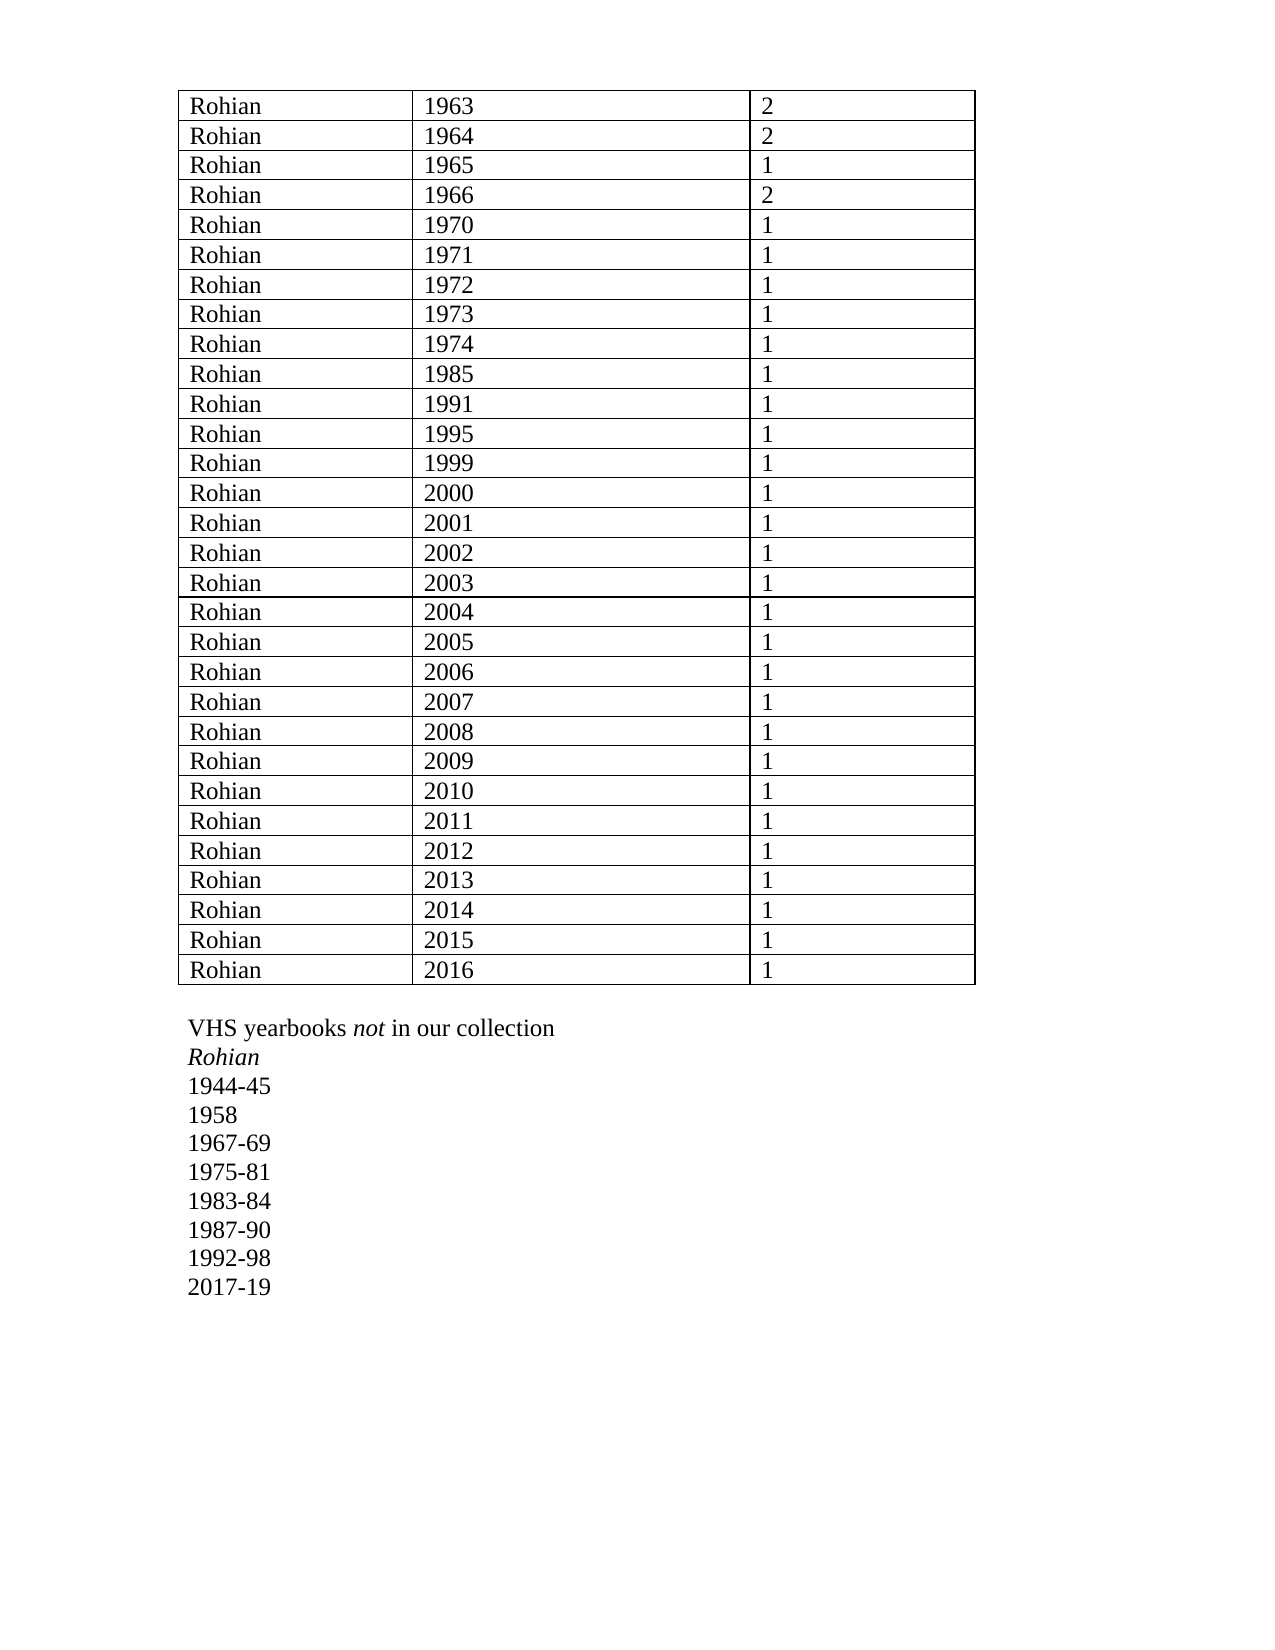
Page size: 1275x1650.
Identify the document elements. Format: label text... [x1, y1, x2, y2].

table_cell Rohian [179, 955, 412, 984]
table_cell 1999 [413, 449, 749, 477]
text 1992-98 [187, 1243, 1087, 1272]
table_cell Rohian [179, 746, 412, 775]
text 1987-90 [187, 1215, 1087, 1243]
table_cell 1985 [413, 359, 749, 388]
table_cell Rohian [179, 538, 412, 567]
table_cell 1970 [413, 210, 749, 239]
table_cell 2003 [413, 568, 749, 596]
table_cell 2012 [413, 836, 749, 864]
table_cell 2016 [413, 955, 749, 984]
table_cell 1 [751, 389, 974, 418]
table_cell 2002 [413, 538, 749, 567]
table_cell 1 [751, 836, 974, 864]
table_cell 2005 [413, 627, 749, 656]
table_cell Rohian [179, 806, 412, 835]
table_cell Rohian [179, 91, 412, 120]
table_cell 1 [751, 925, 974, 954]
table_cell Rohian [179, 687, 412, 716]
table_cell 1 [751, 806, 974, 835]
table_cell Rohian [179, 240, 412, 269]
table_cell 1 [751, 568, 974, 596]
table_cell 1972 [413, 270, 749, 298]
table_cell 1 [751, 627, 974, 656]
table_cell 1 [751, 329, 974, 358]
table_cell 1 [751, 687, 974, 716]
table_cell Rohian [179, 300, 412, 328]
table_cell Rohian [179, 180, 412, 209]
table_cell Rohian [179, 776, 412, 805]
table_cell Rohian [179, 895, 412, 924]
table_cell 1 [751, 240, 974, 269]
table_cell Rohian [179, 359, 412, 388]
table_cell 1973 [413, 300, 749, 328]
table_cell Rohian [179, 836, 412, 864]
table_cell 1966 [413, 180, 749, 209]
table_cell Rohian [179, 508, 412, 537]
table_cell 1 [751, 657, 974, 686]
table_cell Rohian [179, 329, 412, 358]
table_cell 2 [751, 180, 974, 209]
table_cell 1 [751, 895, 974, 924]
table_cell 1 [751, 955, 974, 984]
table_cell 2015 [413, 925, 749, 954]
table_cell Rohian [179, 389, 412, 418]
table_cell 2008 [413, 717, 749, 745]
text 1983-84 [187, 1186, 1087, 1215]
table_cell Rohian [179, 866, 412, 894]
table_cell 1 [751, 538, 974, 567]
table_cell 1963 [413, 91, 749, 120]
table_cell 2 [751, 121, 974, 149]
table_cell 1 [751, 776, 974, 805]
text VHS yearbooks not in our collection [187, 1013, 1087, 1042]
table_cell 2004 [413, 598, 749, 626]
table_cell 1 [751, 419, 974, 447]
table_cell 2000 [413, 478, 749, 507]
table_cell 1 [751, 866, 974, 894]
text 2017-19 [187, 1272, 1087, 1301]
table_cell 1 [751, 598, 974, 626]
table_cell 1 [751, 270, 974, 298]
table_cell Rohian [179, 717, 412, 745]
table_cell 2007 [413, 687, 749, 716]
table_cell Rohian [179, 270, 412, 298]
table_cell 1 [751, 359, 974, 388]
table_cell 2010 [413, 776, 749, 805]
text 1975-81 [187, 1157, 1087, 1186]
table_cell 1 [751, 717, 974, 745]
table_cell Rohian [179, 121, 412, 149]
text Rohian [187, 1042, 1087, 1071]
text 1958 [187, 1100, 1087, 1128]
text 1944-45 [187, 1071, 1087, 1100]
table_cell 1995 [413, 419, 749, 447]
table_cell 1 [751, 478, 974, 507]
table_cell 2 [751, 91, 974, 120]
table_cell Rohian [179, 657, 412, 686]
table_cell 1971 [413, 240, 749, 269]
table_cell Rohian [179, 419, 412, 447]
table_cell Rohian [179, 598, 412, 626]
table_cell 2006 [413, 657, 749, 686]
table_cell 1964 [413, 121, 749, 149]
table_cell 1 [751, 210, 974, 239]
table_cell 1 [751, 508, 974, 537]
table_cell 1 [751, 300, 974, 328]
table_cell 2013 [413, 866, 749, 894]
table_cell Rohian [179, 568, 412, 596]
table_cell 1 [751, 151, 974, 179]
table_cell 1 [751, 449, 974, 477]
table_cell 2011 [413, 806, 749, 835]
table_cell Rohian [179, 210, 412, 239]
table_cell 2009 [413, 746, 749, 775]
table_cell Rohian [179, 627, 412, 656]
table_cell Rohian [179, 449, 412, 477]
table_cell Rohian [179, 478, 412, 507]
table_cell Rohian [179, 151, 412, 179]
table_cell 2014 [413, 895, 749, 924]
table_cell 1965 [413, 151, 749, 179]
table_cell 2001 [413, 508, 749, 537]
table_cell 1 [751, 746, 974, 775]
table_cell 1991 [413, 389, 749, 418]
table_cell Rohian [179, 925, 412, 954]
table_cell 1974 [413, 329, 749, 358]
text 1967-69 [187, 1128, 1087, 1157]
